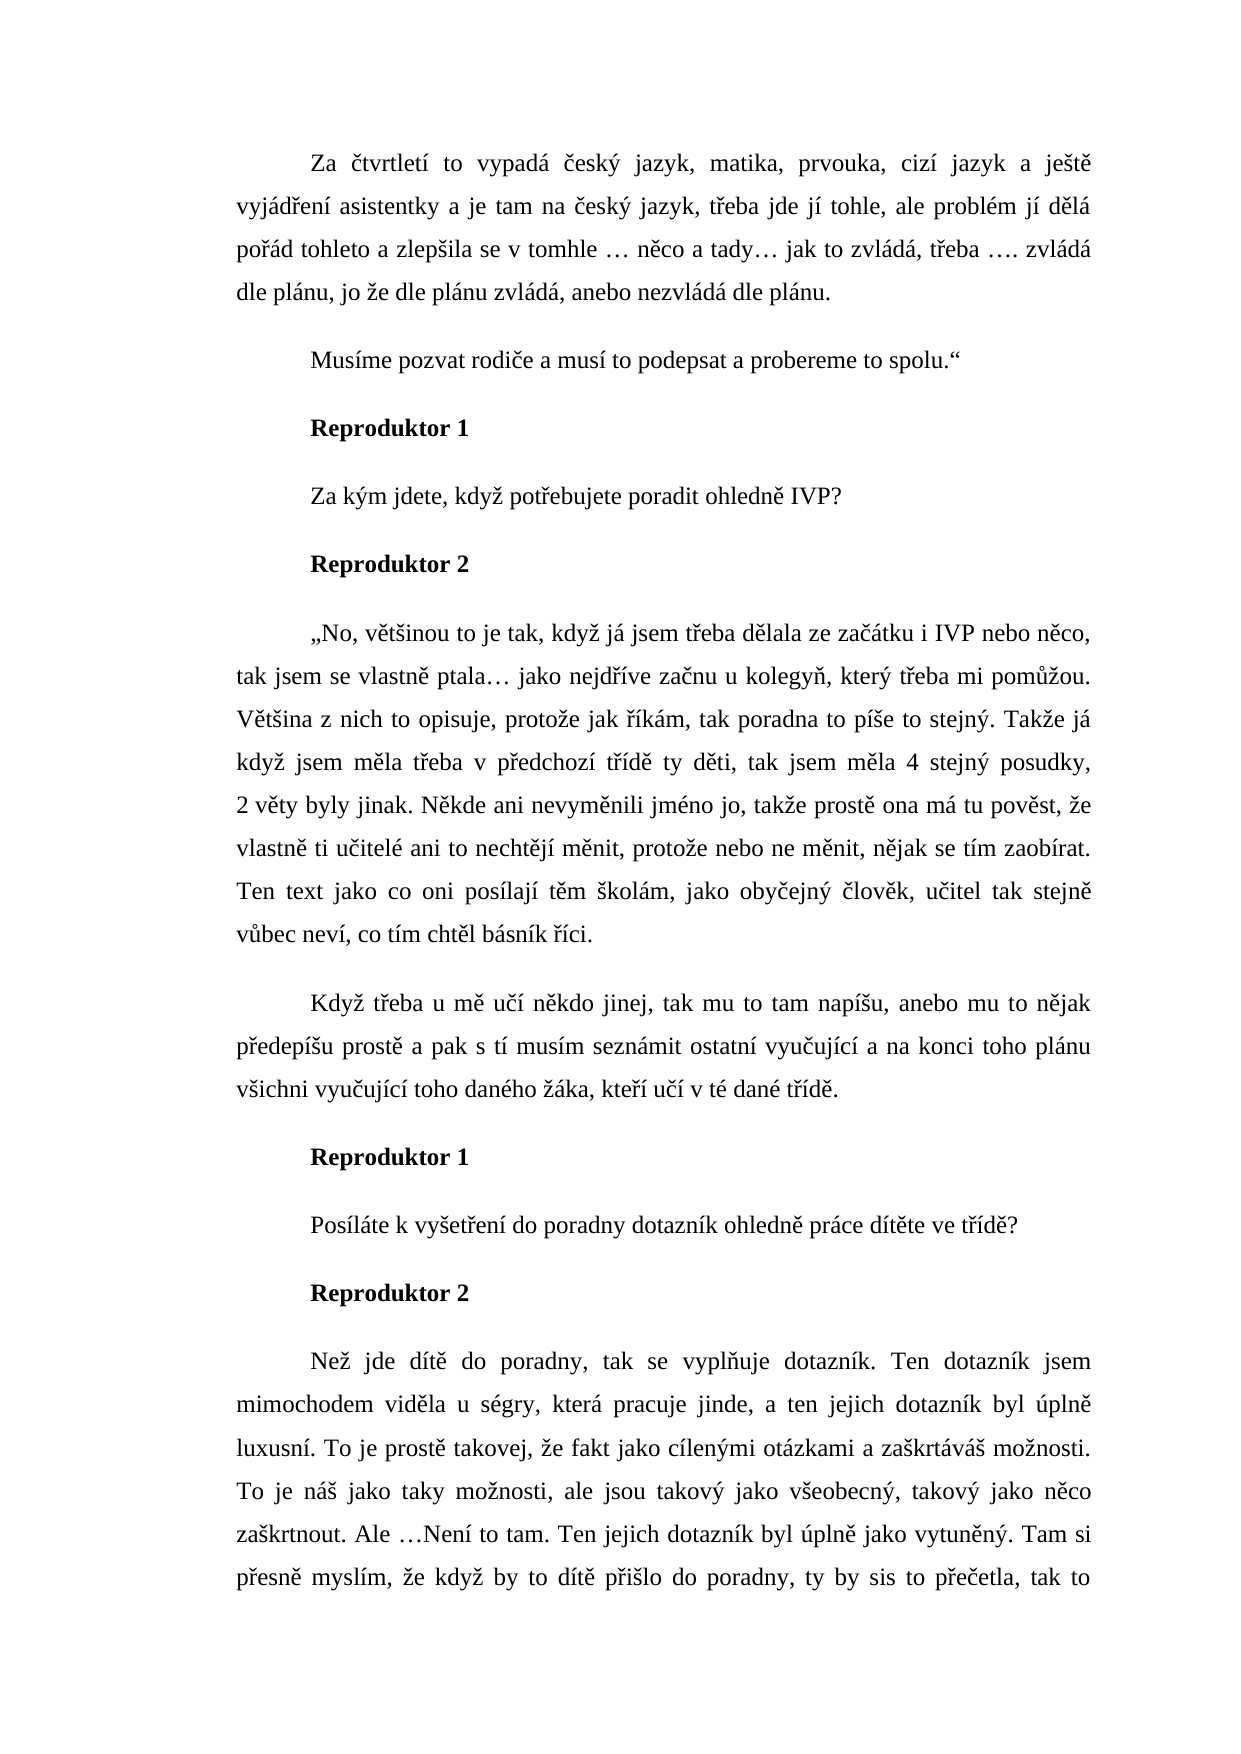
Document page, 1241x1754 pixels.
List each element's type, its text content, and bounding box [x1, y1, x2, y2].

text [236, 1346, 1092, 1591]
text Když třeba u mě učí někdo jinej, tak mu to tam napíšu, anebo mu to nějak předepíšu prostě a pak s tí musím seznámit ostatní vyučující a na konci toho plánu všichni vyučující toho daného žáka, kteří učí v té dané třídě. [236, 988, 1092, 1103]
text Posíláte k vyšetření do poradny dotazník ohledně práce dítěte ve třídě? [236, 1210, 1092, 1239]
text Za kým jdete, když potřebujete poradit ohledně IVP? [236, 481, 1092, 510]
text Reproduktor 1 [236, 1142, 1092, 1171]
text „No, většinou to je tak, když já jsem třeba dělala ze začátku i IVP nebo něco, tak jsem se vlastně ptala… jako nejdříve začnu u kolegyň, který třeba mi pomůžou. Většina z nich to opisuje, protože jak říkám, tak poradna to píše to stejný. Takže já když jsem měla třeba v předchozí třídě ty děti, tak jsem měla 4 stejný posudky, 2 věty byly jinak. Někde ani nevyměnili jméno jo, takže prostě ona má tu pověst, že vlastně ti učitelé ani to nechtějí měnit, protože nebo ne měnit, nějak se tím zaobírat. Ten text jako co oni posílají těm školám, jako obyčejný člověk, učitel tak stejně vůbec neví, co tím chtěl básník říci. [236, 618, 1092, 948]
text Reproduktor 2 [236, 1278, 1092, 1307]
text Musíme pozvat rodiče a musí to podepsat a probereme to spolu.“ [236, 345, 1092, 374]
text Reproduktor 2 [236, 549, 1092, 578]
text Reproduktor 1 [236, 413, 1092, 442]
text Za čtvrtletí to vypadá český jazyk, matika, prvouka, cizí jazyk a ještě vyjádření asistentky a je tam na český jazyk, třeba jde jí tohle, ale problém jí dělá pořád tohleto a zlepšila se v tomhle … něco a tady… jak to zvládá, třeba …. zvládá dle plánu, jo že dle plánu zvládá, anebo nezvládá dle plánu. [236, 148, 1092, 306]
